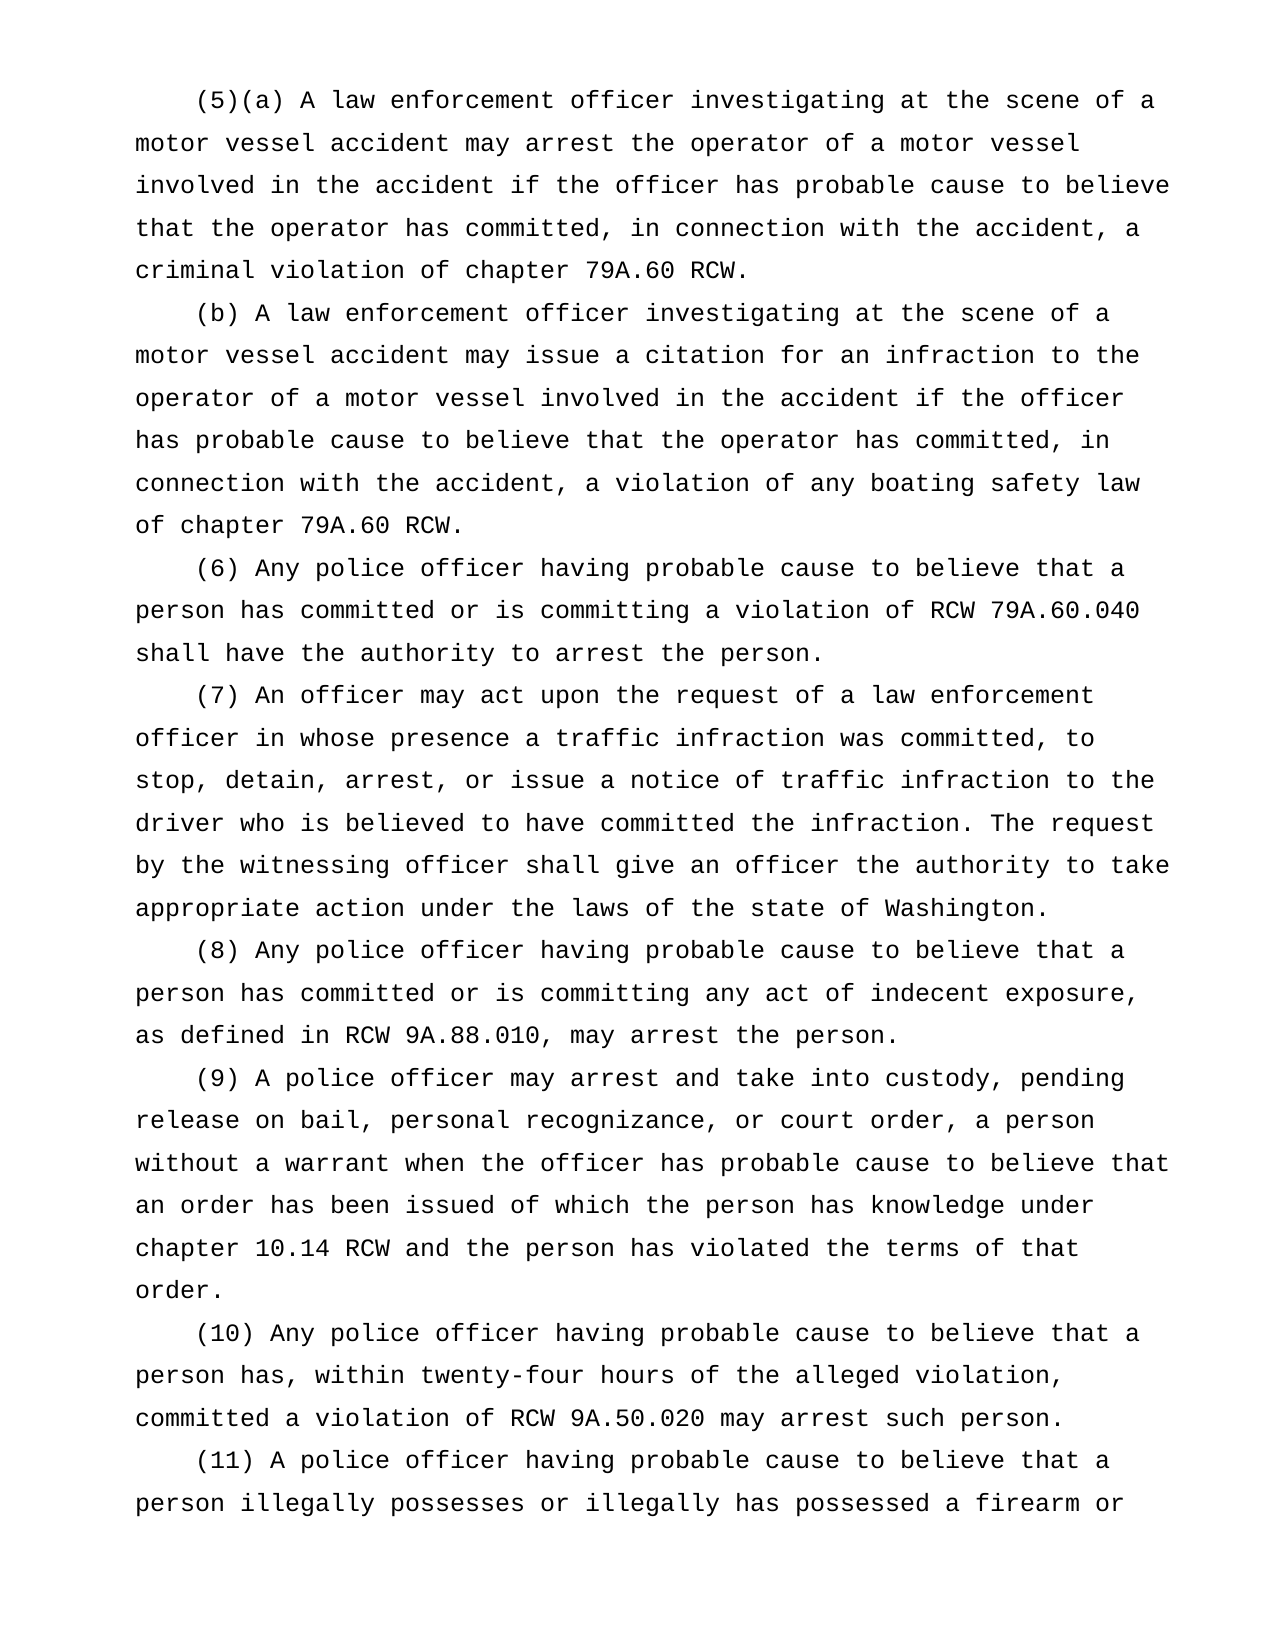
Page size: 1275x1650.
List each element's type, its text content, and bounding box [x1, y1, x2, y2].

text (9) A police officer may arrest and take into custody, pending release on bail, personal recognizance, or court order, a person without a warrant when the officer has probable cause to believe that an order has been issued of which the person has knowledge under chapter 10.14 RCW and the person has violated the terms of that order. [135, 1052, 1170, 1307]
text (5)(a) A law enforcement officer investigating at the scene of a motor vessel accident may arrest the operator of a motor vessel involved in the accident if the officer has probable cause to believe that the operator has committed, in connection with the accident, a criminal violation of chapter 79A.60 RCW. [135, 75, 1170, 287]
text (10) Any police officer having probable cause to believe that a person has, within twenty-four hours of the alleged violation, committed a violation of RCW 9A.50.020 may arrest such person. [135, 1307, 1170, 1435]
text (8) Any police officer having probable cause to believe that a person has committed or is committing any act of indecent exposure, as defined in RCW 9A.88.010, may arrest the person. [135, 925, 1170, 1052]
text (7) An officer may act upon the request of a law enforcement officer in whose presence a traffic infraction was committed, to stop, detain, arrest, or issue a notice of traffic infraction to the driver who is believed to have committed the infraction. The request by the witnessing officer shall give an officer the authority to take appropriate action under the laws of the state of Washington. [135, 670, 1170, 925]
text (6) Any police officer having probable cause to believe that a person has committed or is committing a violation of RCW 79A.60.040 shall have the authority to arrest the person. [135, 542, 1170, 670]
text (b) A law enforcement officer investigating at the scene of a motor vessel accident may issue a citation for an infraction to the operator of a motor vessel involved in the accident if the officer has probable cause to believe that the operator has committed, in connection with the accident, a violation of any boating safety law of chapter 79A.60 RCW. [135, 287, 1170, 542]
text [135, 1435, 1170, 1520]
